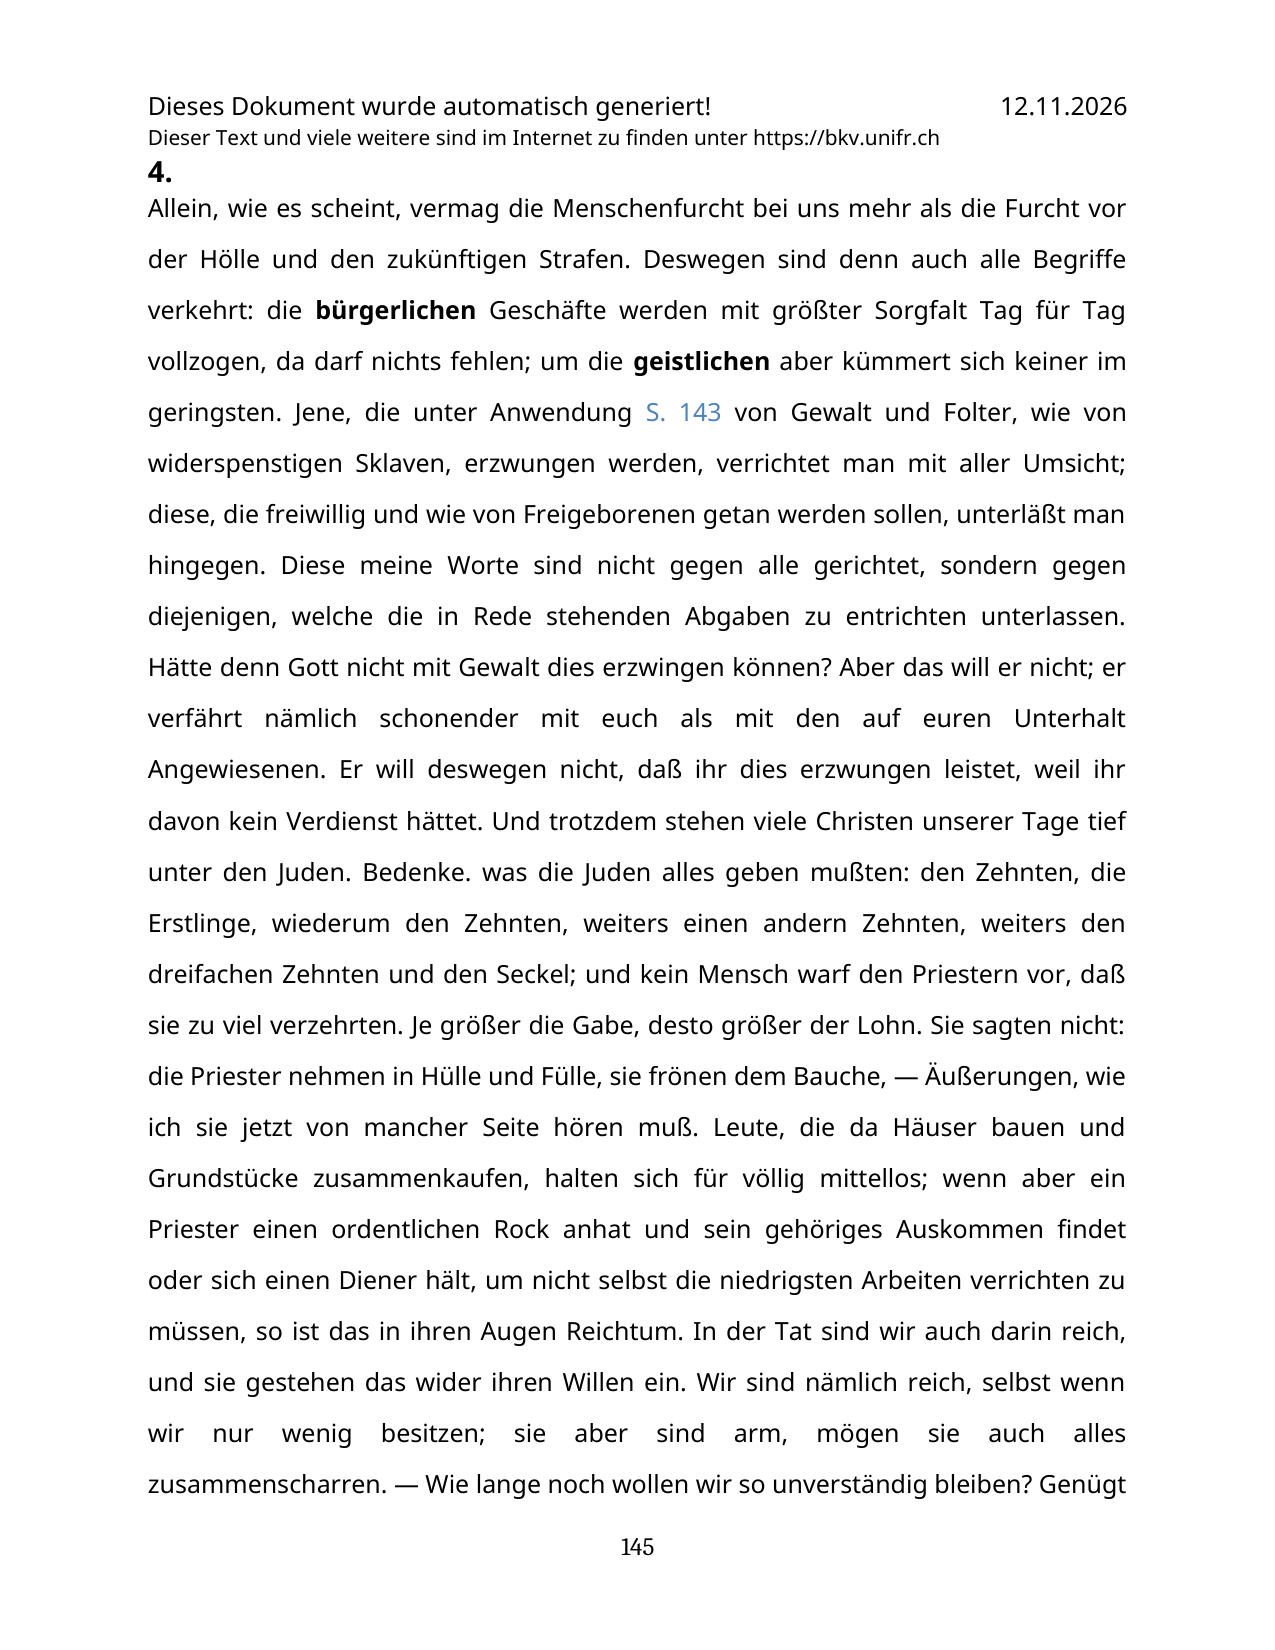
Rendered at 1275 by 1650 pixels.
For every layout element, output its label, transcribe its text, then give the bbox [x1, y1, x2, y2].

subtitle 4. [148, 151, 1127, 191]
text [148, 191, 1127, 1501]
